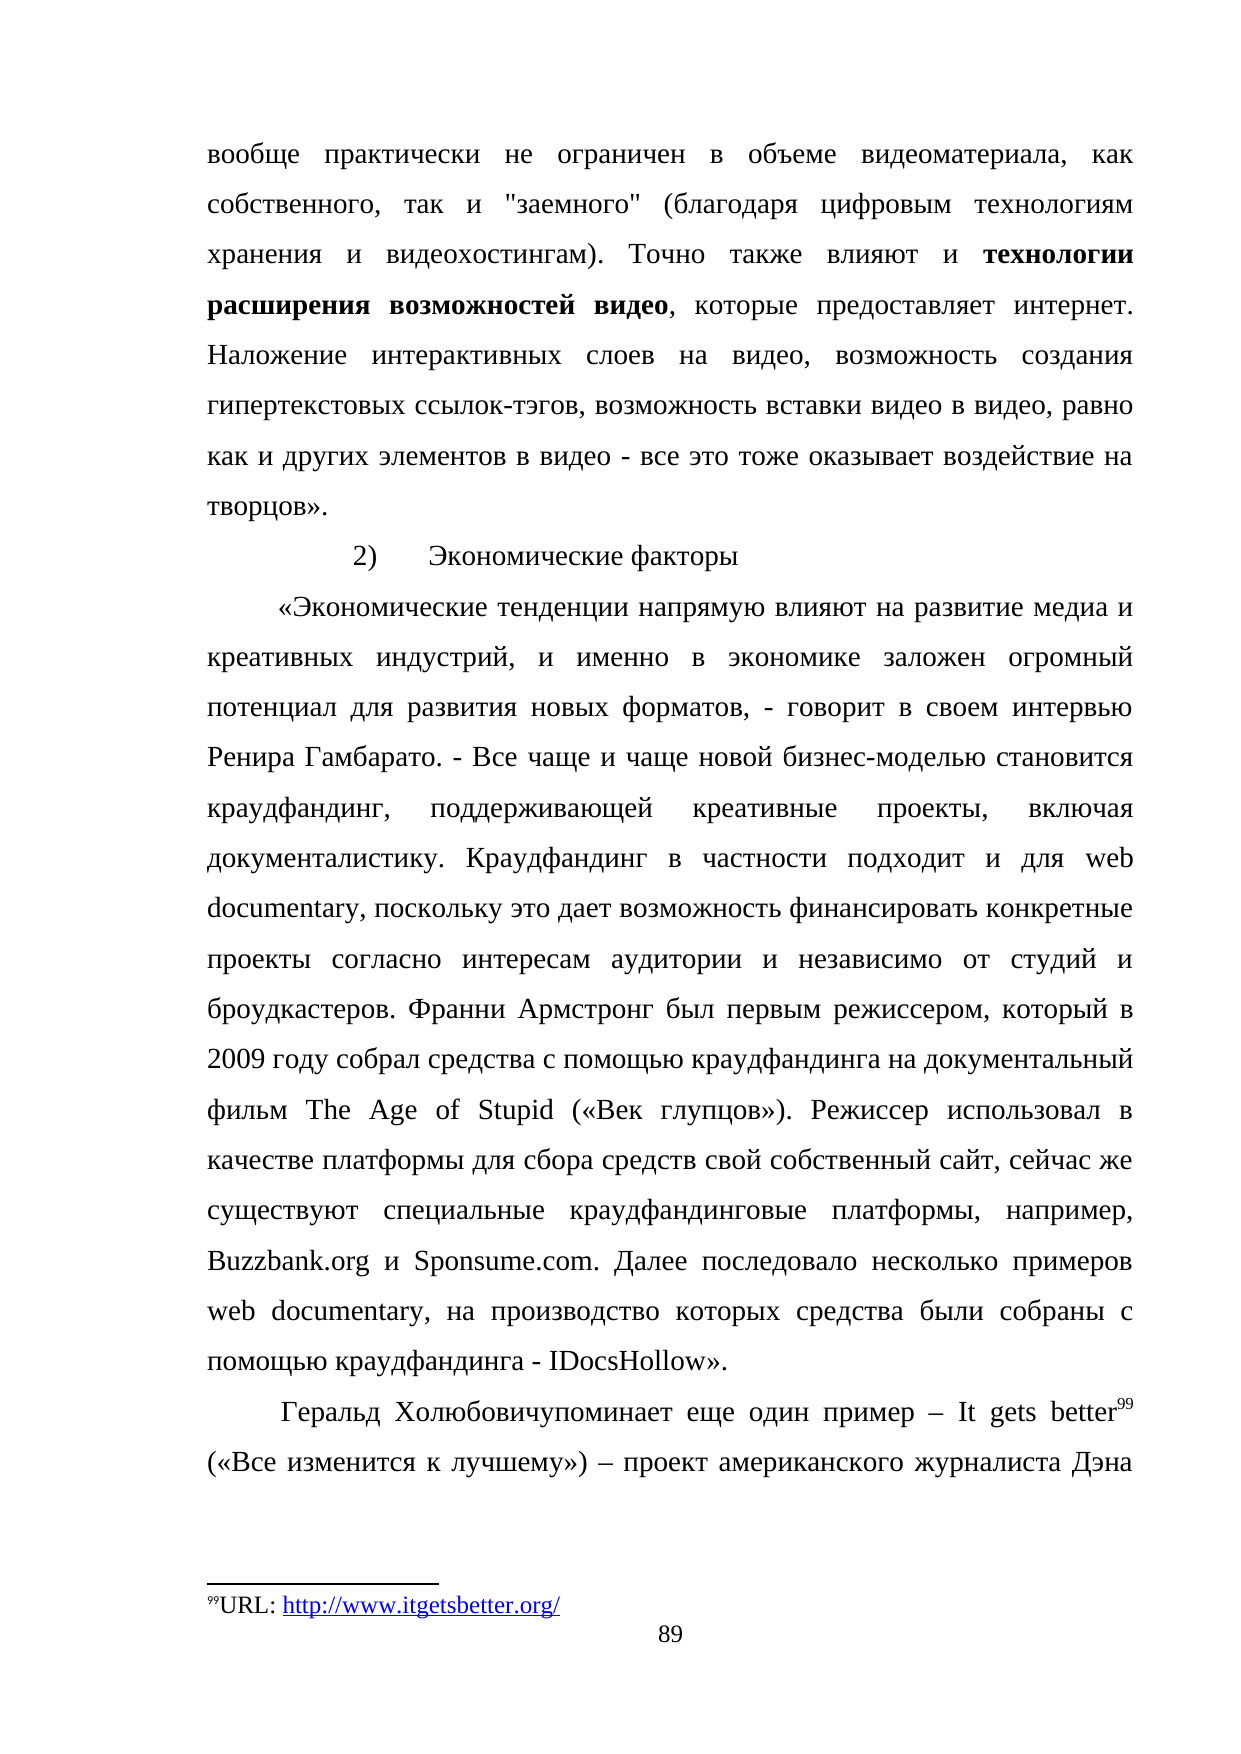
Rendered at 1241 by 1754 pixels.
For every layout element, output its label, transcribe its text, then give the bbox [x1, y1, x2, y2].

list Экономические факторы [282, 538, 1134, 572]
text «Экономические тенденции напрямую влияют на развитие медиа и креативных индустрий, и именно в экономике заложен огромный потенциал для развития новых форматов, - говорит в своем интервью Ренира Гамбарато. - Все чаще и чаще новой бизнес-моделью становится краудфандинг, поддерживающей креативные проекты, включая документалистику. Краудфандинг в частности подходит и для web documentary, поскольку это дает возможность финансировать конкретные проекты согласно интересам аудитории и независимо от студий и броудкастеров. Франни Армстронг был первым режиссером, который в 2009 году собрал средства с помощью краудфандинга на документальный фильм The Age of Stupid («Век глупцов»). Режиссер использовал в качестве платформы для сбора средств свой собственный сайт, сейчас же существуют специальные краудфандинговые платформы, например, Buzzbank.org и Sponsume.com. Далее последовало несколько примеров web documentary, на производство которых средства были собраны с помощью краудфандинга - IDocsHollow». [207, 589, 1134, 1377]
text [207, 1394, 1134, 1477]
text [207, 136, 1134, 522]
